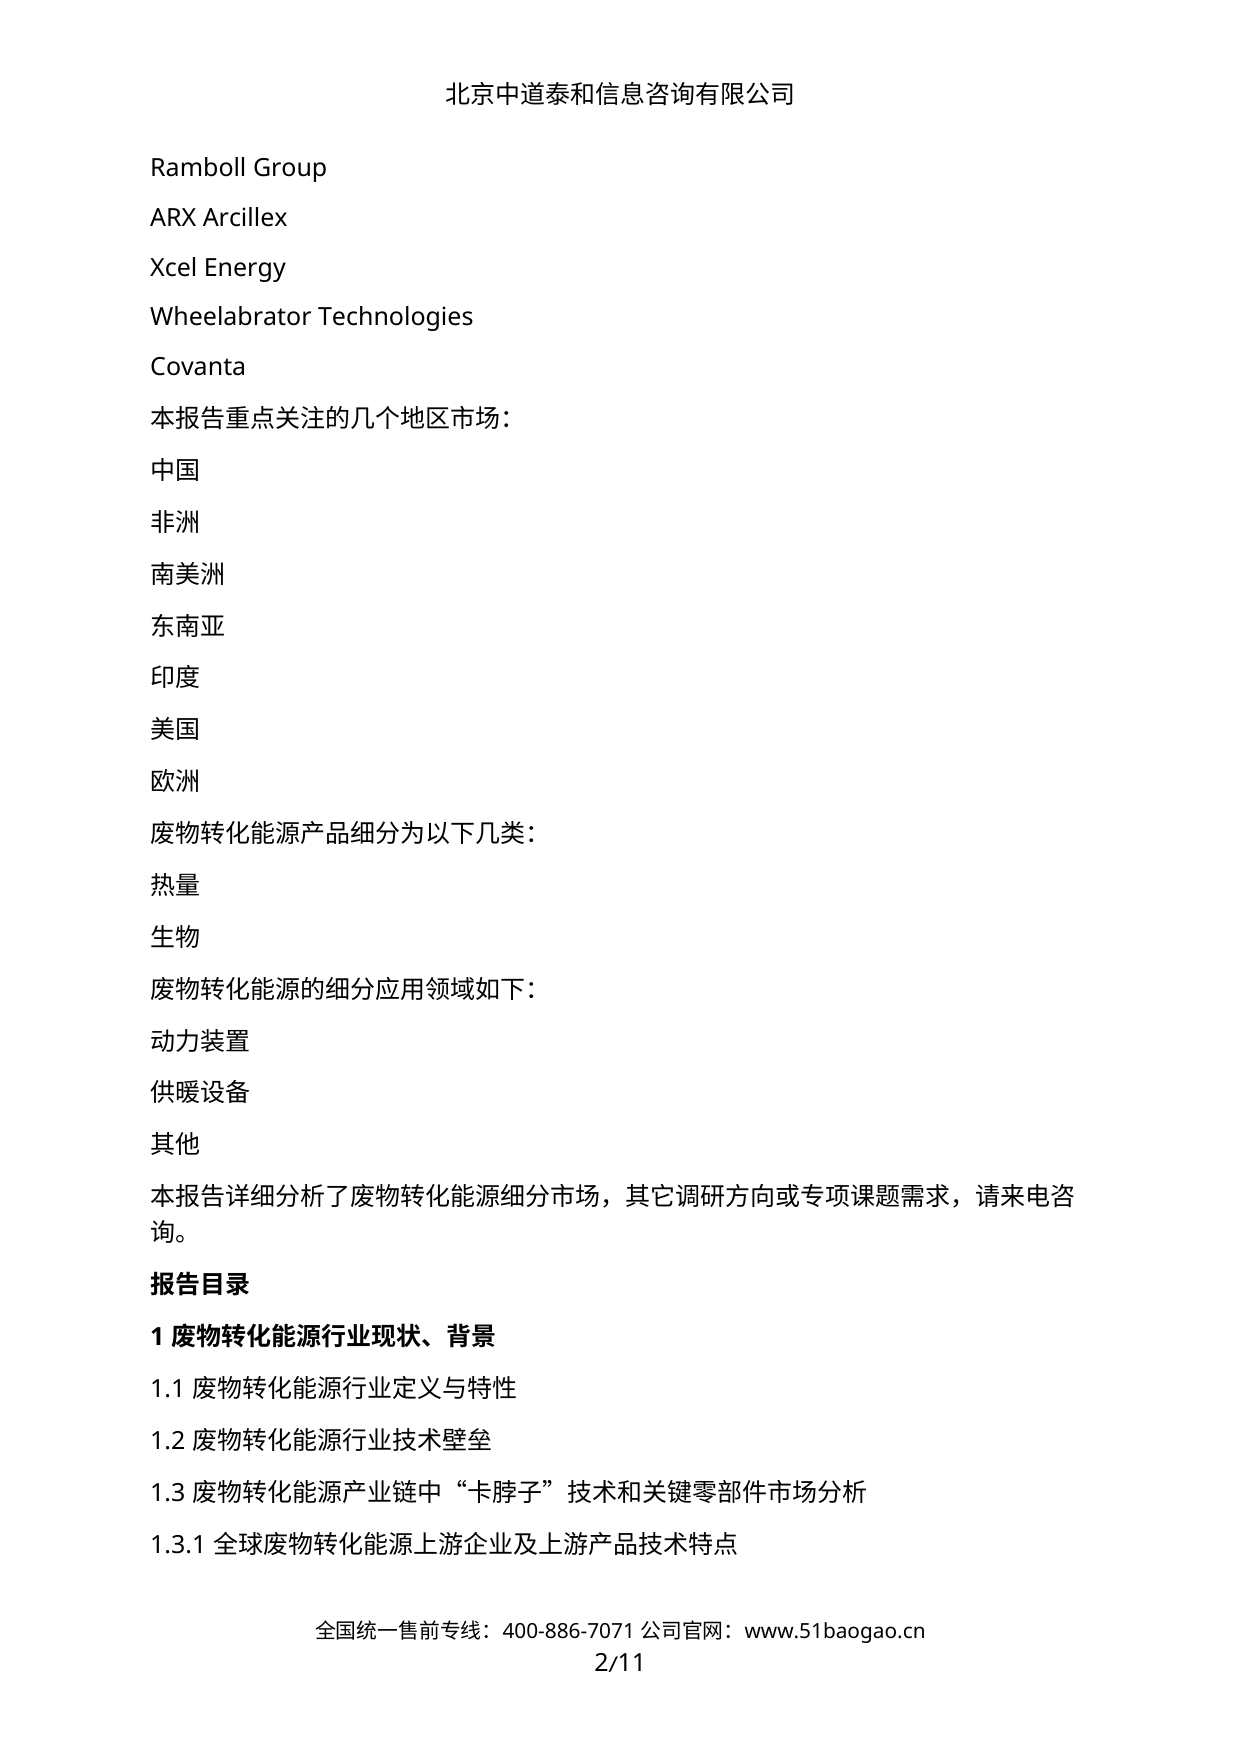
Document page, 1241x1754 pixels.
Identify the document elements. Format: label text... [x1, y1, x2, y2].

text 其他 [150, 1125, 1090, 1161]
text 废物转化能源的细分应用领域如下： [150, 969, 1090, 1005]
text 美国 [150, 710, 1090, 746]
text 本报告详细分析了废物转化能源细分市场，其它调研方向或专项课题需求，请来电咨询。 [150, 1177, 1090, 1249]
text Covanta [150, 349, 1090, 383]
text 中国 [150, 450, 1090, 487]
text 1.3.1 全球废物转化能源上游企业及上游产品技术特点 [150, 1524, 1090, 1560]
text 非洲 [150, 502, 1090, 538]
text 供暖设备 [150, 1073, 1090, 1109]
text 欧洲 [150, 762, 1090, 798]
text 南美洲 [150, 554, 1090, 590]
text Wheelabrator Technologies [150, 299, 1090, 333]
text 本报告重点关注的几个地区市场： [150, 398, 1090, 435]
text Xcel Energy [150, 249, 1090, 283]
text 1 废物转化能源行业现状、背景 [150, 1317, 1090, 1353]
text 生物 [150, 917, 1090, 953]
text 废物转化能源产品细分为以下几类： [150, 813, 1090, 850]
text ARX Arcillex [150, 200, 1090, 234]
text 1.2 废物转化能源行业技术壁垒 [150, 1420, 1090, 1457]
text 动力装置 [150, 1021, 1090, 1057]
text 印度 [150, 658, 1090, 694]
text 热量 [150, 865, 1090, 902]
text Ramboll Group [150, 150, 1090, 184]
text 1.3 废物转化能源产业链中“卡脖子”技术和关键零部件市场分析 [150, 1472, 1090, 1508]
text 东南亚 [150, 606, 1090, 642]
text 1.1 废物转化能源行业定义与特性 [150, 1368, 1090, 1405]
text 报告目录 [150, 1265, 1090, 1301]
